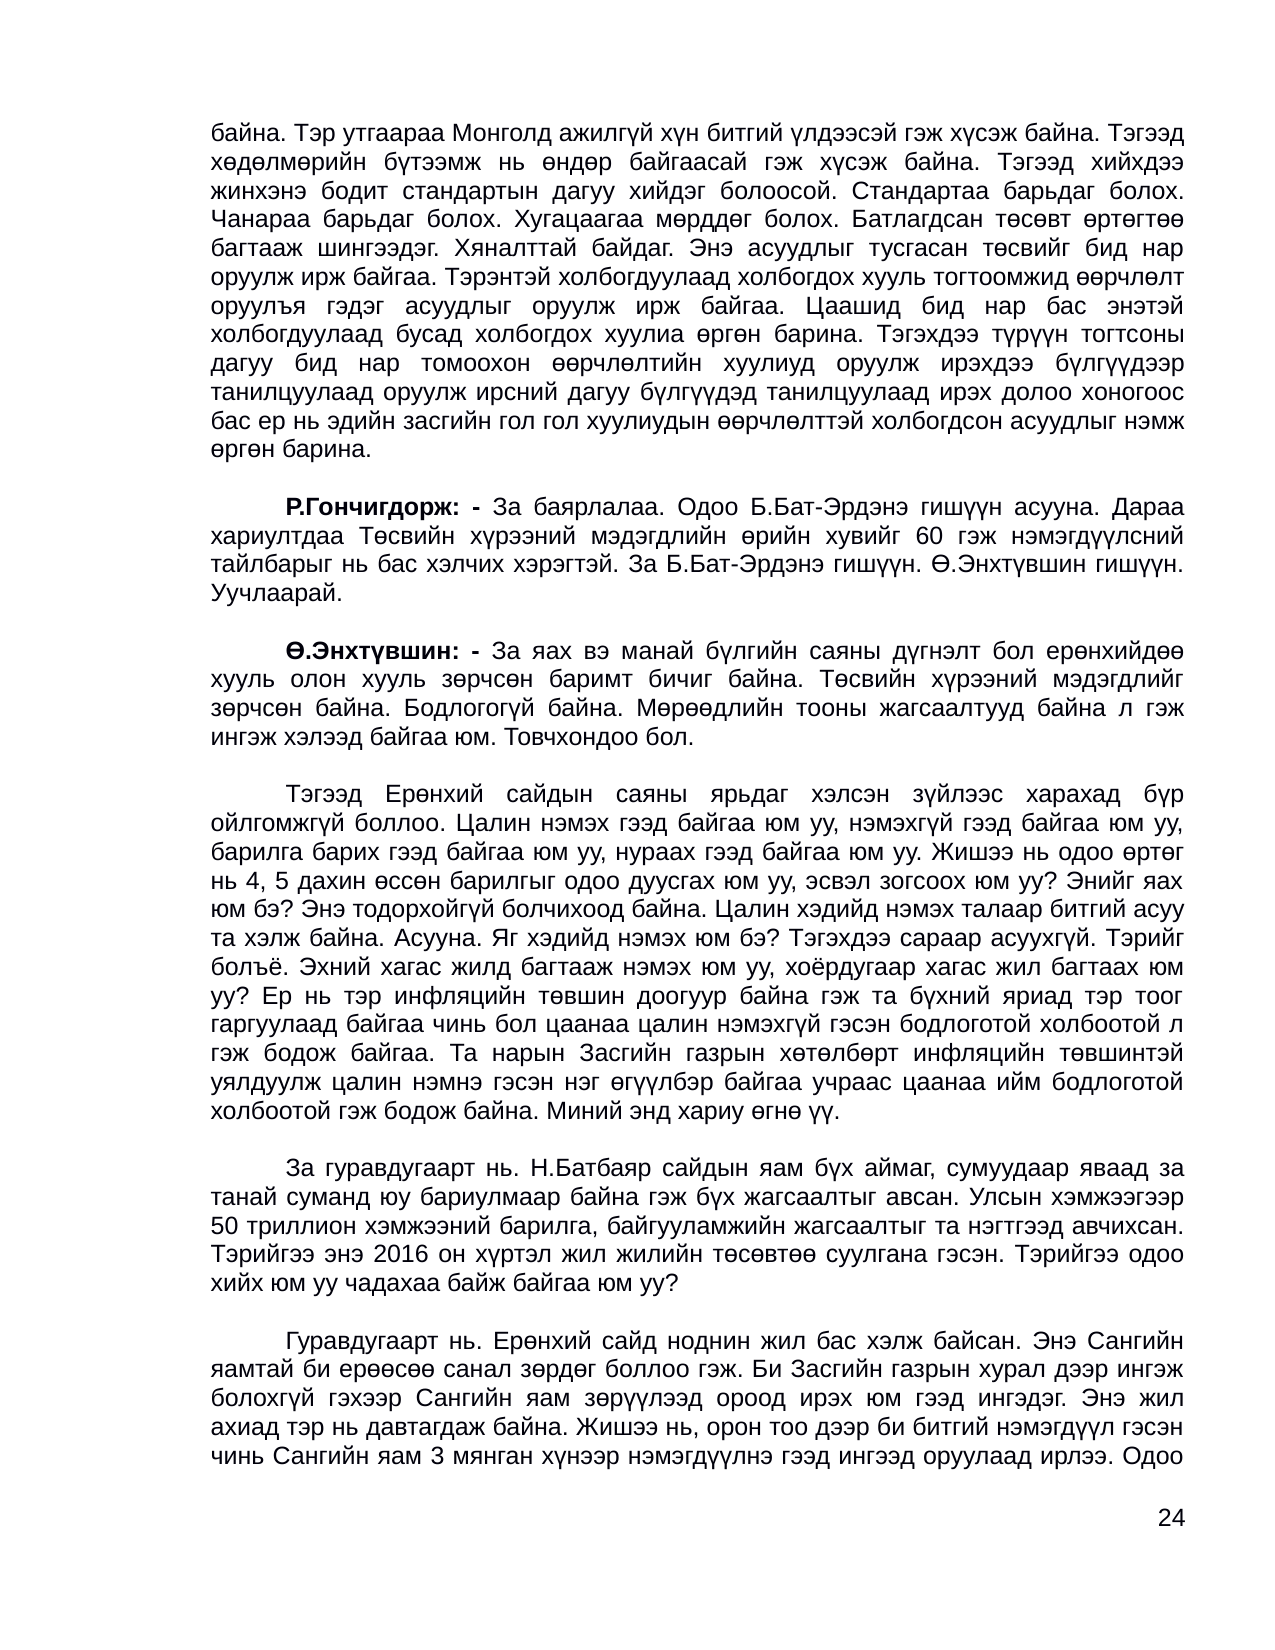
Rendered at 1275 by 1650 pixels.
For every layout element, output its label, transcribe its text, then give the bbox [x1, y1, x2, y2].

text Тэгээд Ерөнхий сайдын саяны ярьдаг хэлсэн зүйлээс харахад бүр ойлгомжгүй боллоо. Цалин нэмэх гээд байгаа юм уу, нэмэхгүй гээд байгаа юм уу, барилга барих гээд байгаа юм уу, нураах гээд байгаа юм уу. Жишээ нь одоо өртөг нь 4, 5 дахин өссөн барилгыг одоо дуусгах юм уу, эсвэл зогсоох юм уу? Энийг яах юм бэ? Энэ тодорхойгүй болчихоод байна. Цалин хэдийд нэмэх талаар битгий асуу та хэлж байна. Асууна. Яг хэдийд нэмэх юм бэ? Тэгэхдээ сараар асуухгүй. Тэрийг болъё. Эхний хагас жилд багтааж нэмэх юм уу, хоёрдугаар хагас жил багтаах юм уу? Ер нь тэр инфляцийн төвшин доогуур байна гэж та бүхний яриад тэр тоог гаргуулаад байгаа чинь бол цаанаа цалин нэмэхгүй гэсэн бодлоготой холбоотой л гэж бодож байгаа. Та нарын Засгийн газрын хөтөлбөрт инфляцийн төвшинтэй уялдуулж цалин нэмнэ гэсэн нэг өгүүлбэр байгаа учраас цаанаа ийм бодлоготой холбоотой гэж бодож байна. Миний энд хариу өгнө үү. [210, 779, 1185, 1124]
text Ө.Энхтүвшин: - За яах вэ манай бүлгийн саяны дүгнэлт бол ерөнхийдөө хууль олон хууль зөрчсөн баримт бичиг байна. Төсвийн хүрээний мэдэгдлийг зөрчсөн байна. Бодлогогүй байна. Мөрөөдлийн тооны жагсаалтууд байна л гэж ингэж хэлээд байгаа юм. Товчхондоо бол. [210, 636, 1185, 751]
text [210, 1326, 1185, 1469]
text Р.Гончигдорж: - За баярлалаа. Одоо Б.Бат-Эрдэнэ гишүүн асууна. Дараа хариултдаа Төсвийн хүрээний мэдэгдлийн өрийн хувийг 60 гэж нэмэгдүүлсний тайлбарыг нь бас хэлчих хэрэгтэй. За Б.Бат-Эрдэнэ гишүүн. Ө.Энхтүвшин гишүүн. Уучлаарай. [210, 492, 1185, 607]
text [210, 118, 1185, 463]
text За гуравдугаарт нь. Н.Батбаяр сайдын яам бүх аймаг, сумуудаар яваад за танай суманд юу бариулмаар байна гэж бүх жагсаалтыг авсан. Улсын хэмжээгээр 50 триллион хэмжээний барилга, байгууламжийн жагсаалтыг та нэгтгээд авчихсан. Тэрийгээ энэ 2016 он хүртэл жил жилийн төсөвтөө суулгана гэсэн. Тэрийгээ одоо хийх юм уу чадахаа байж байгаа юм уу? [210, 1153, 1185, 1297]
